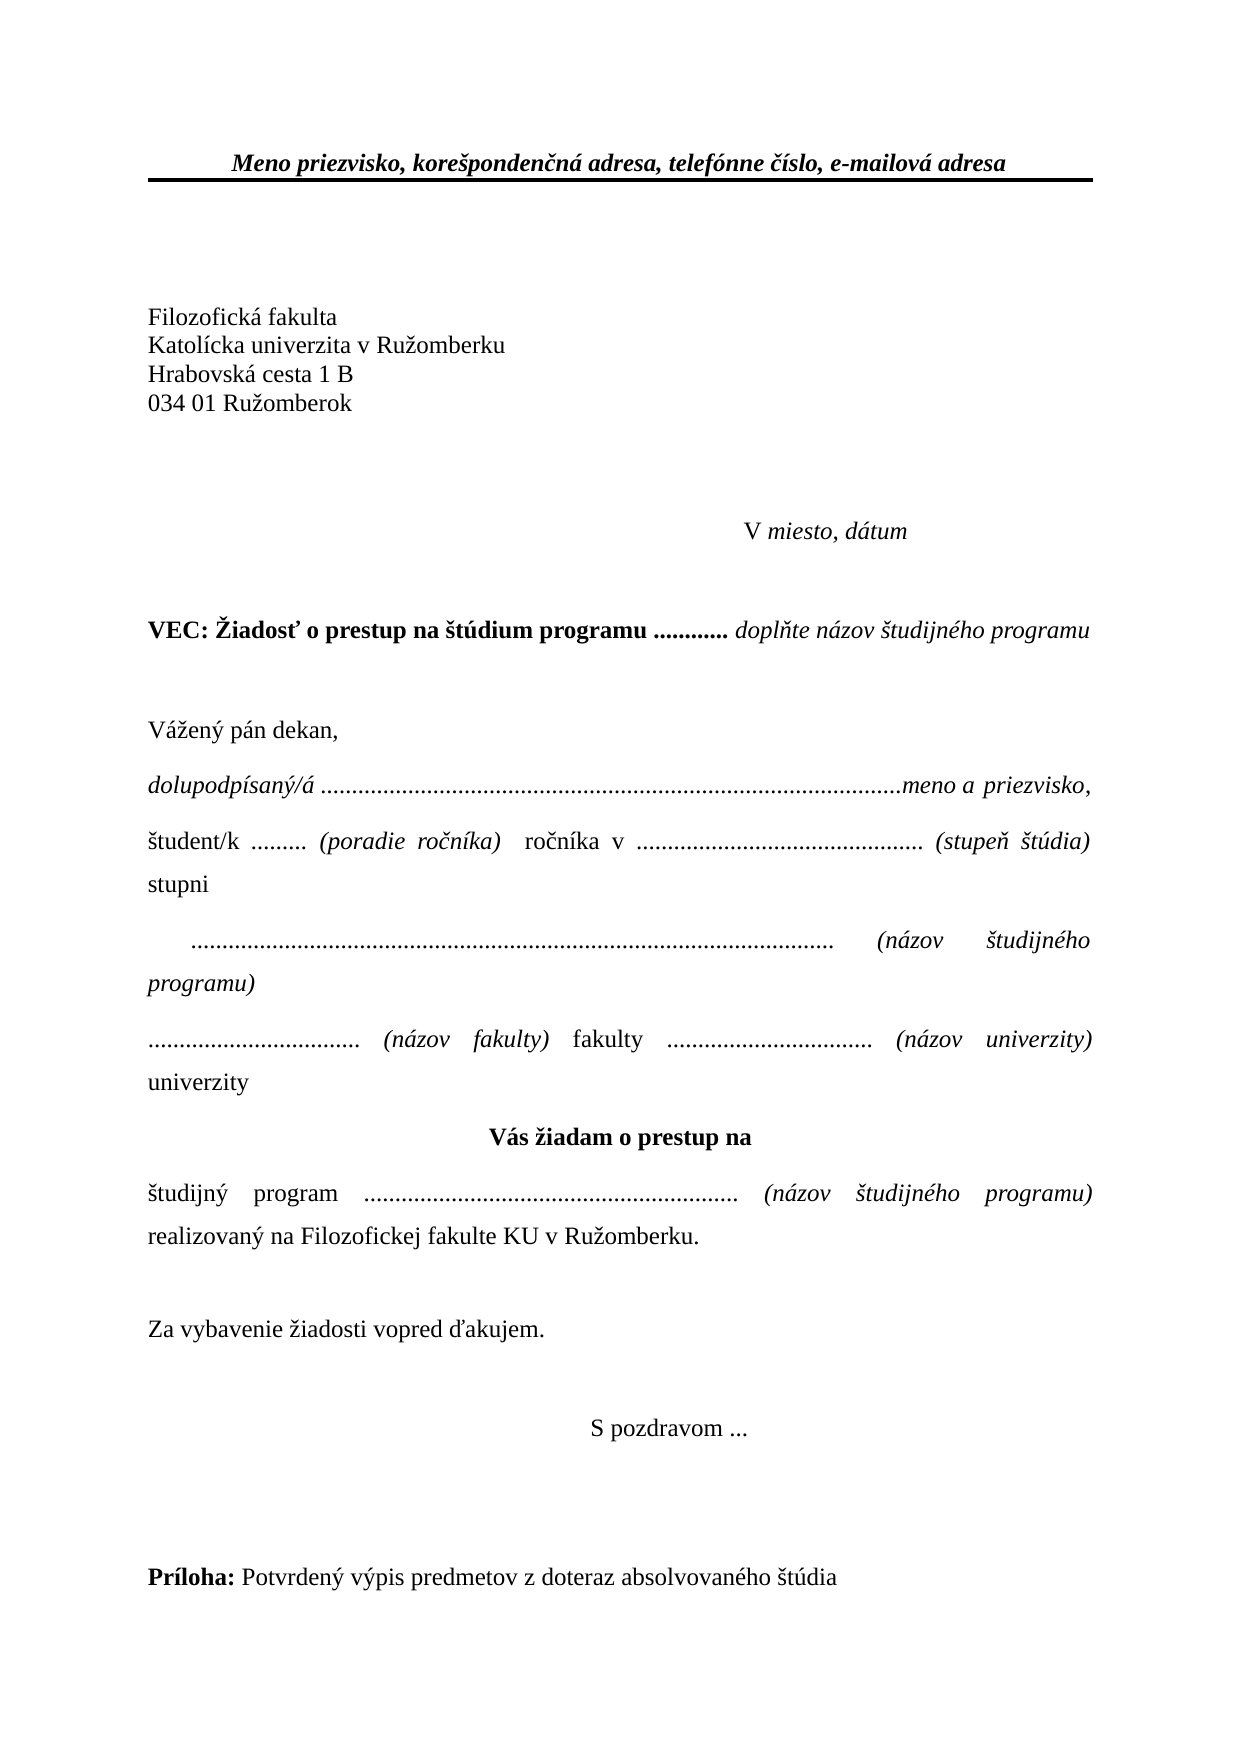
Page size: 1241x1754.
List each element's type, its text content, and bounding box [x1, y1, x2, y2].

text študijný program ............................................................ (názov študijného programu) realizovaný na Filozofickej fakulte KU v Ružomberku. [148, 1178, 1093, 1250]
text dolupodpísaný/á .............................................................................................meno a priezvisko, [148, 771, 1093, 799]
text 034 01 Ružomberok [148, 388, 1093, 417]
text Príloha: Potvrdený výpis predmetov z doteraz absolvovaného štúdia [148, 1562, 1093, 1591]
text Za vybavenie žiadosti vopred ďakujem. [148, 1314, 1093, 1343]
text Vás žiadam o prestup na [148, 1122, 1093, 1151]
text .................................. (názov fakulty) fakulty ................................. (názov univerzity) univerzity [148, 1024, 1093, 1096]
text Hrabovská cesta 1 B [148, 359, 1093, 388]
text Katolícka univerzita v Ružomberku [148, 331, 1093, 359]
text V miesto, dátum [148, 516, 1093, 545]
text VEC: Žiadosť o prestup na štúdium programu ............ doplňte názov študijného programu [148, 616, 1093, 644]
text Filozofická fakulta [148, 302, 1093, 331]
text Meno priezvisko, korešpondenčná adresa, telefónne číslo, e-mailová adresa [148, 148, 1093, 178]
text ....................................................................................................... (názov študijného programu) [148, 925, 1093, 997]
text S pozdravom ... [148, 1413, 1093, 1442]
text Vážený pán dekan, [148, 715, 1093, 744]
text študent/k ......... (poradie ročníka) ročníka v .............................................. (stupeň štúdia) stupni [148, 826, 1093, 898]
